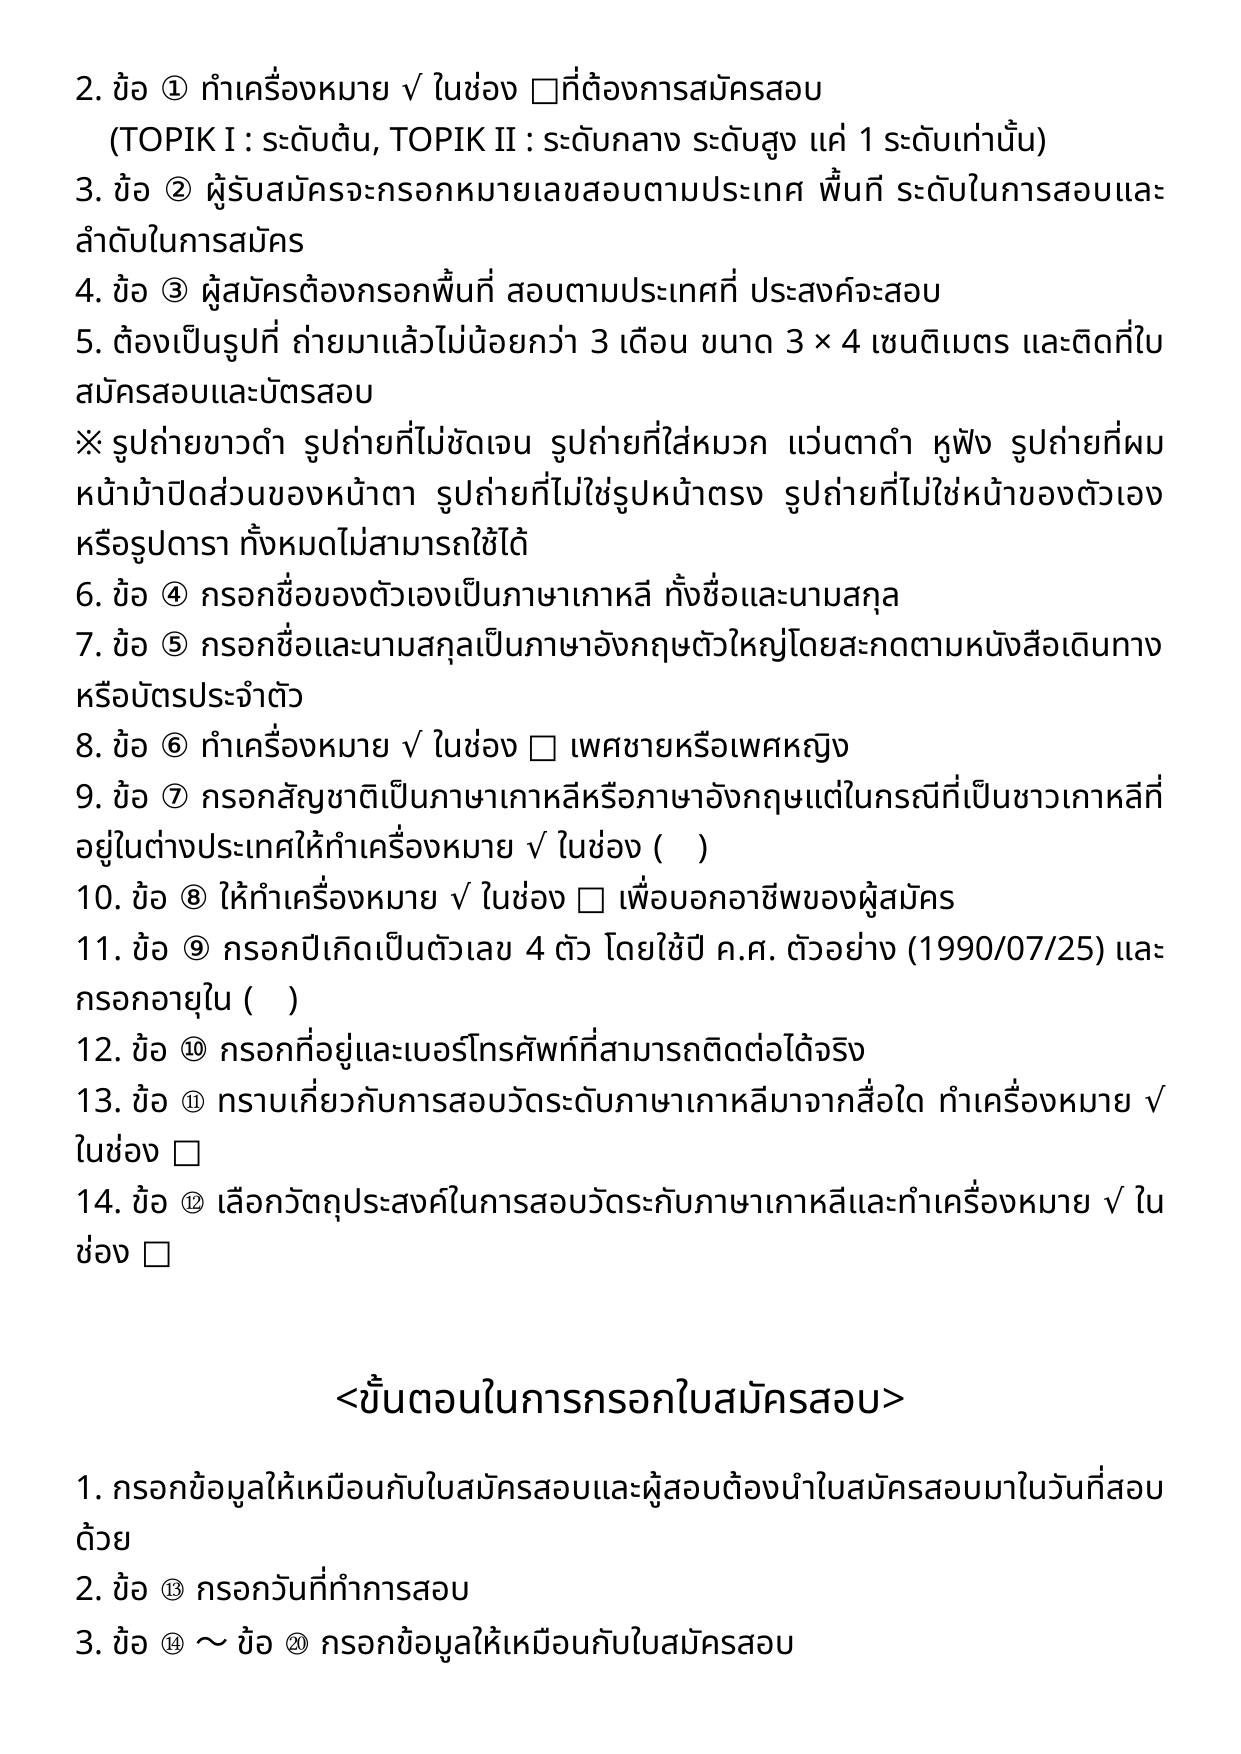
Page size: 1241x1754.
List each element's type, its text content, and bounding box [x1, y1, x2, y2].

text 2. ข้อ ⑬ กรอกวันที่ทำการสอบ [75, 1565, 1165, 1616]
text 13. ข้อ ⑪ ทราบเกี่ยวกับการสอบวัดระดับภาษาเกาหลีมาจากสื่อใด ทำเครื่องหมาย √ ในช่อง □ [75, 1076, 1165, 1177]
text 10. ข้อ ⑧ ให้ทำเครื่องหมาย √ ในช่อง □ เพื่อบอกอาชีพของผู้สมัคร [75, 874, 1165, 924]
text 14. ข้อ ⑫ เลือกวัตถุประสงค์ในการสอบวัดระกับภาษาเกาหลีและทำเครื่องหมาย √ ในช่อง □ [75, 1177, 1165, 1278]
text 12. ข้อ ⑩ กรอกที่อยู่และเบอร์โทรศัพท์ที่สามารถติดต่อได้จริง [75, 1026, 1165, 1076]
text 3. ข้อ ② ผู้รับสมัครจะกรอกหมายเลขสอบตามประเทศ พื้นที ระดับในการสอบและลำดับในการสมัคร [75, 166, 1165, 267]
text 9. ข้อ ⑦ กรอกสัญชาติเป็นภาษาเกาหลีหรือภาษาอังกฤษแต่ในกรณีที่เป็นชาวเกาหลีที่อยู่ในต่างประเทศให้ทำเครื่องหมาย √ ในช่อง ( ) [75, 773, 1165, 874]
text 2. ข้อ ① ทำเครื่องหมาย √ ในช่อง □ที่ต้องการสมัครสอบ [75, 65, 1165, 116]
text <ขั้นตอนในการกรอกใบสมัครสอบ> [75, 1369, 1165, 1433]
text (TOPIK I : ระดับต้น, TOPIK II : ระดับกลาง ระดับสูง แค่ 1ระดับเท่านั้น) [75, 116, 1165, 166]
text 5. ต้องเป็นรูปที่ ถ่ายมาแล้วไม่น้อยกว่า 3 เดือน ขนาด 3 × 4 เซนติเมตร และติดที่ใบสมัครสอบและบัตรสอบ [75, 318, 1165, 419]
text 1. กรอกข้อมูลให้เหมือนกับใบสมัครสอบและผู้สอบต้องนำใบสมัครสอบมาในวันที่สอบด้วย [75, 1464, 1165, 1565]
text 6. ข้อ ④ กรอกชื่อของตัวเองเป็นภาษาเกาหลี ทั้งชื่อและนามสกุล [75, 570, 1165, 621]
text 4. ข้อ ③ ผู้สมัครต้องกรอกพื้นที่ สอบตามประเทศที่ ประสงค์จะสอบ [75, 267, 1165, 318]
text 11. ข้อ ⑨ กรอกปีเกิดเป็นตัวเลข 4 ตัว โดยใช้ปี ค.ศ. ตัวอย่าง (1990/07/25) และกรอกอายุใน ( ) [75, 924, 1165, 1026]
text 8. ข้อ ⑥ ทำเครื่องหมาย √ ในช่อง □ เพศชายหรือเพศหญิง [75, 722, 1165, 773]
text 7. ข้อ ⑤ กรอกชื่อและนามสกุลเป็นภาษาอังกฤษตัวใหญ่โดยสะกดตามหนังสือเดินทางหรือบัตรประจำตัว [75, 621, 1165, 722]
text 3. ข้อ ⑭ ～ ข้อ ⑳ กรอกข้อมูลให้เหมือนกับใบสมัครสอบ [75, 1616, 1165, 1669]
text ※ รูปถ่ายขาวดำ รูปถ่ายที่ไม่ชัดเจน รูปถ่ายที่ใส่หมวก แว่นตาดำ หูฟัง รูปถ่ายที่ผมหน้าม้าปิดส่วนของหน้าตา รูปถ่ายที่ไม่ใช่รูปหน้าตรง รูปถ่ายที่ไม่ใช่หน้าของตัวเองหรือรูปดารา ทั้งหมดไม่สามารถใช้ได้ [75, 419, 1165, 570]
